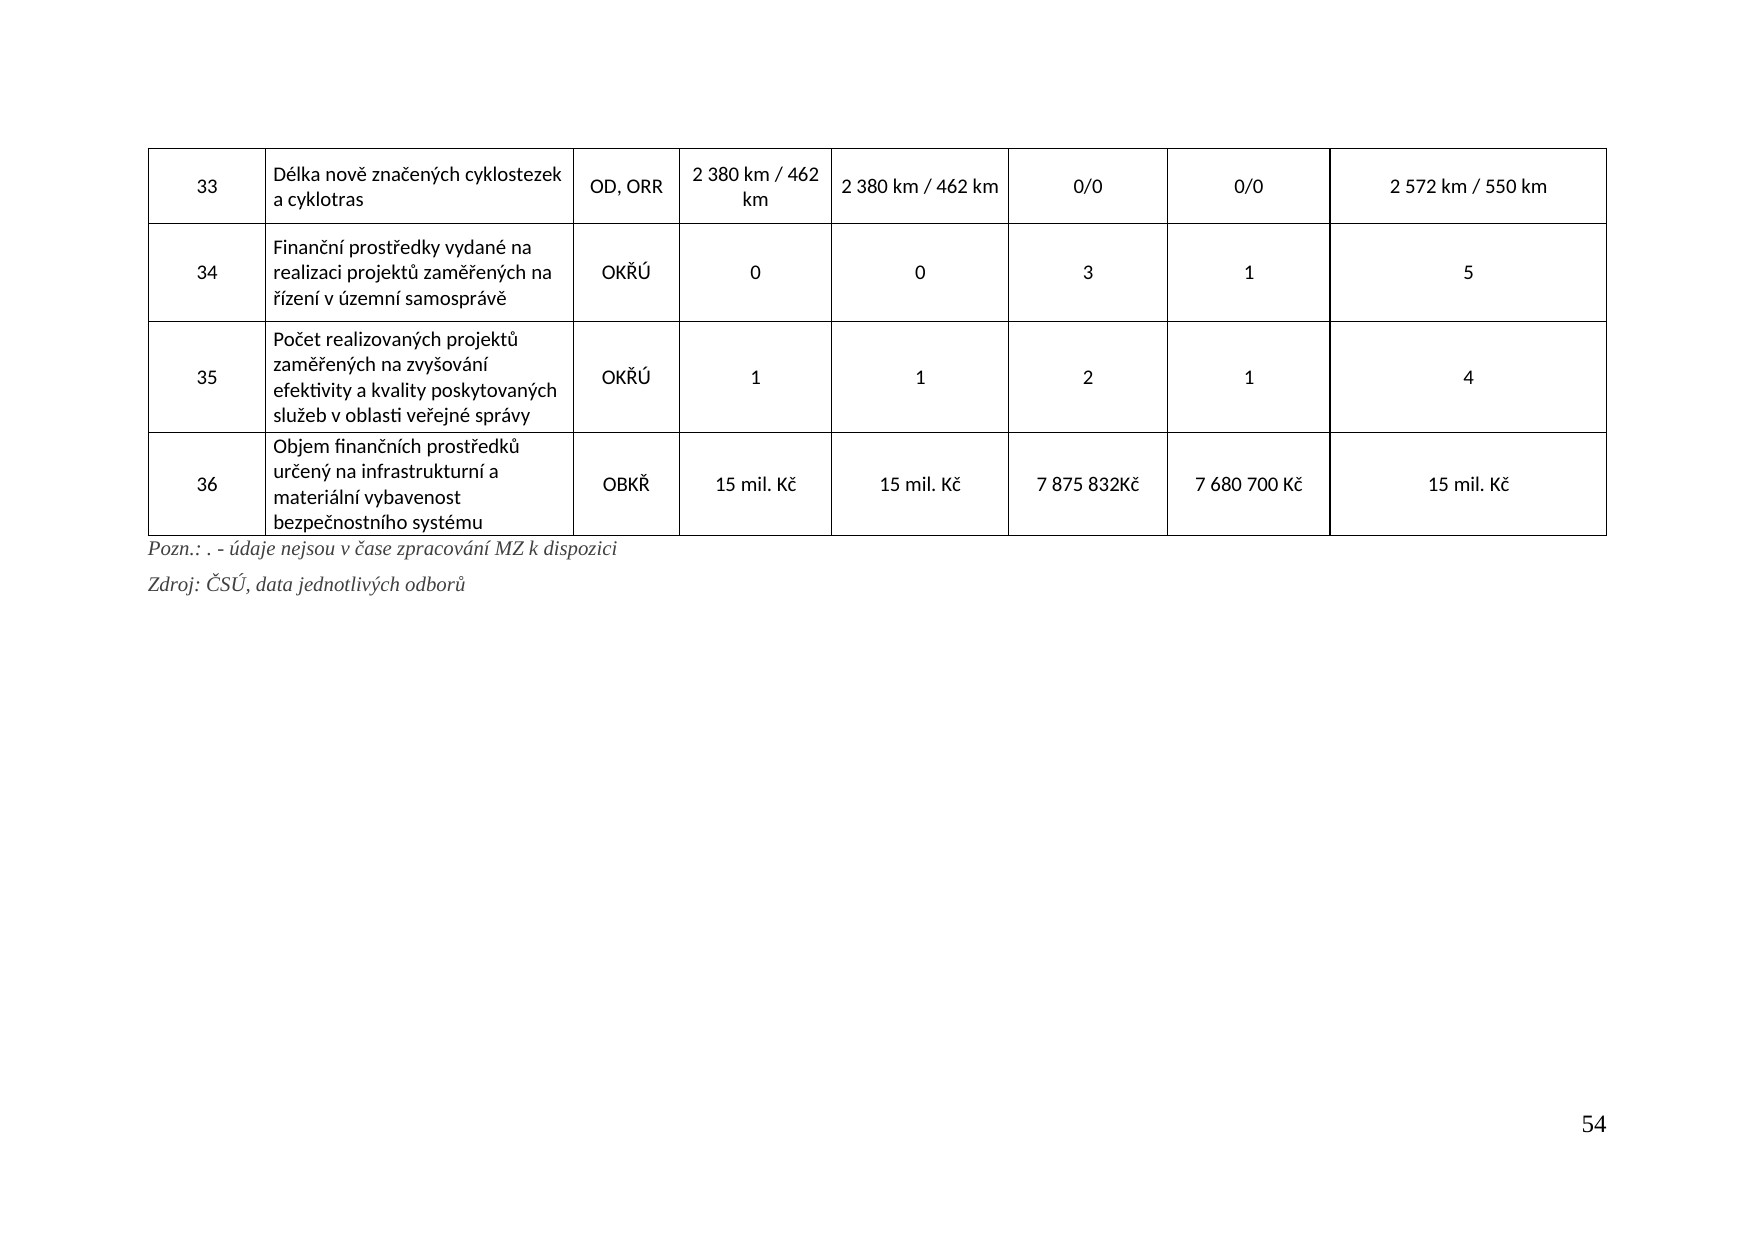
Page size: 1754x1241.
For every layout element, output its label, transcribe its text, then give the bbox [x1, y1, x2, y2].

table_cell 33 [149, 149, 265, 223]
table_cell 1 [832, 322, 1008, 432]
text Zdroj: ČSÚ, data jednotlivých odborů [148, 572, 1606, 596]
table_cell Počet realizovaných projektů zaměřených na zvyšování efektivity a kvality poskytovaných služeb v oblasti veřejné správy [266, 322, 573, 432]
table_cell Délka nově značených cyklostezek a cyklotras [266, 149, 573, 223]
table_cell 7 680 700 Kč [1168, 433, 1329, 535]
table_cell 0 [832, 224, 1008, 321]
table_cell 2 380 km / 462 km [832, 149, 1008, 223]
table_cell 4 [1331, 322, 1606, 432]
table_cell Finanční prostředky vydané na realizaci projektů zaměřených na řízení v územní samosprávě [266, 224, 573, 321]
table_cell OKŘÚ [574, 224, 679, 321]
table_cell 1 [680, 322, 831, 432]
table_cell Objem finančních prostředků určený na infrastrukturní a materiální vybavenost bezpečnostního systému [266, 433, 573, 535]
table_cell 3 [1009, 224, 1167, 321]
text Pozn.: . - údaje nejsou v čase zpracování MZ k dispozici [148, 536, 1606, 560]
table_cell 1 [1168, 322, 1329, 432]
table_cell 36 [149, 433, 265, 535]
table_cell 15 mil. Kč [832, 433, 1008, 535]
table_cell 2 572 km / 550 km [1331, 149, 1606, 223]
table_cell 7 875 832Kč [1009, 433, 1167, 535]
table_cell 35 [149, 322, 265, 432]
table_cell OD, ORR [574, 149, 679, 223]
table_cell 15 mil. Kč [1331, 433, 1606, 535]
table_cell 15 mil. Kč [680, 433, 831, 535]
table_cell 1 [1168, 224, 1329, 321]
table_cell 0/0 [1009, 149, 1167, 223]
table_cell 0 [680, 224, 831, 321]
table_cell 34 [149, 224, 265, 321]
table_cell 2 [1009, 322, 1167, 432]
table_cell OBKŘ [574, 433, 679, 535]
table_cell OKŘÚ [574, 322, 679, 432]
table_cell 0/0 [1168, 149, 1329, 223]
table_cell 2 380 km / 462 km [680, 149, 831, 223]
table_cell 5 [1331, 224, 1606, 321]
